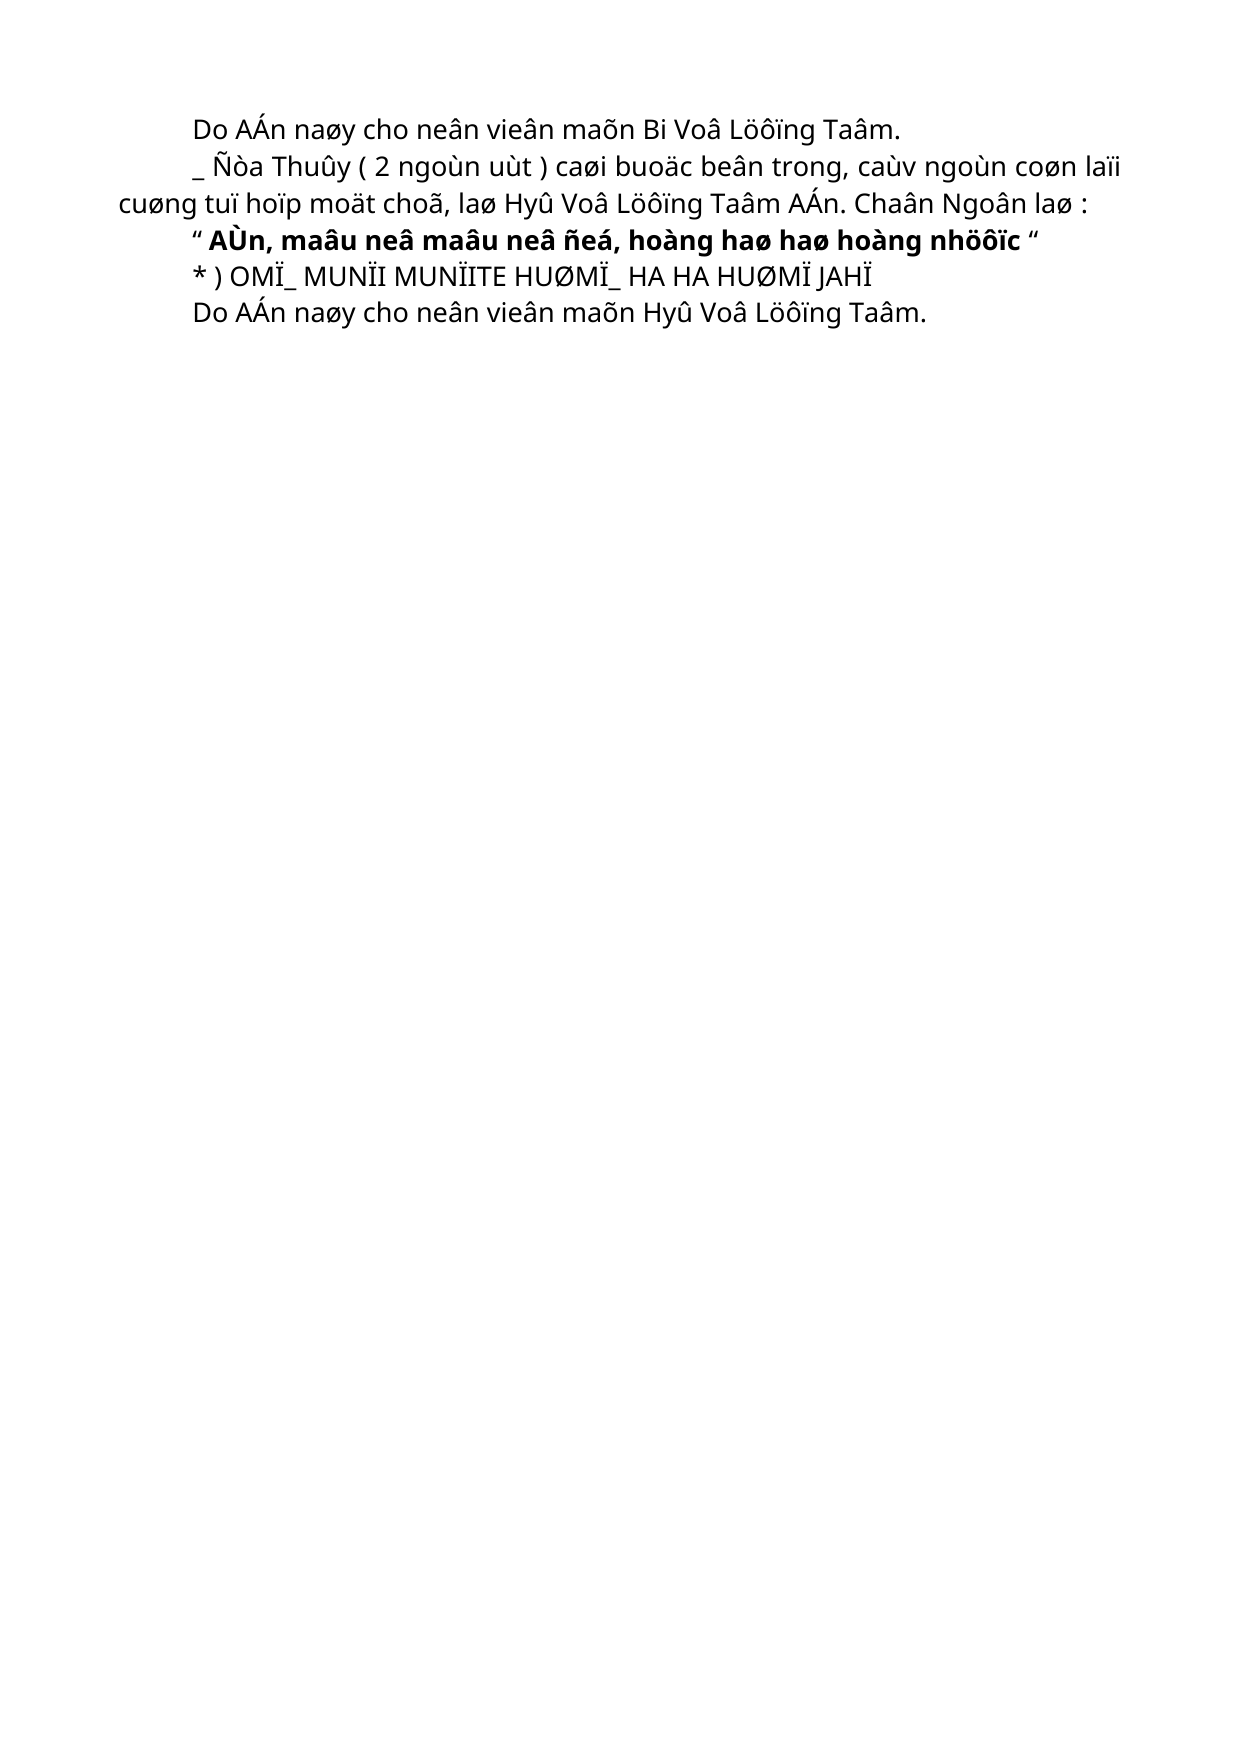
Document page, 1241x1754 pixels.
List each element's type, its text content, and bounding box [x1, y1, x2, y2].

text Do AÁn naøy cho neân vieân maõn Hyû Voâ Löôïng Taâm. [192, 293, 1136, 330]
text * ) OMÏ_ MUNÏI MUNÏITE HUØMÏ_ HA HA HUØMÏ JAHÏ [192, 258, 1136, 293]
text _ Ñòa Thuûy ( 2 ngoùn uùt ) caøi buoäc beân trong, caùv ngoùn coøn laïi cuøng tuï hoïp moät choã, laø Hyû Voâ Löôïng Taâm AÁn. Chaân Ngoân laø : [118, 147, 1123, 221]
subtitle “ AÙn, maâu neâ maâu neâ ñeá, hoàng haø haø hoàng nhöôïc “ [192, 221, 1136, 258]
text Do AÁn naøy cho neân vieân maõn Bi Voâ Löôïng Taâm. [192, 110, 1136, 147]
